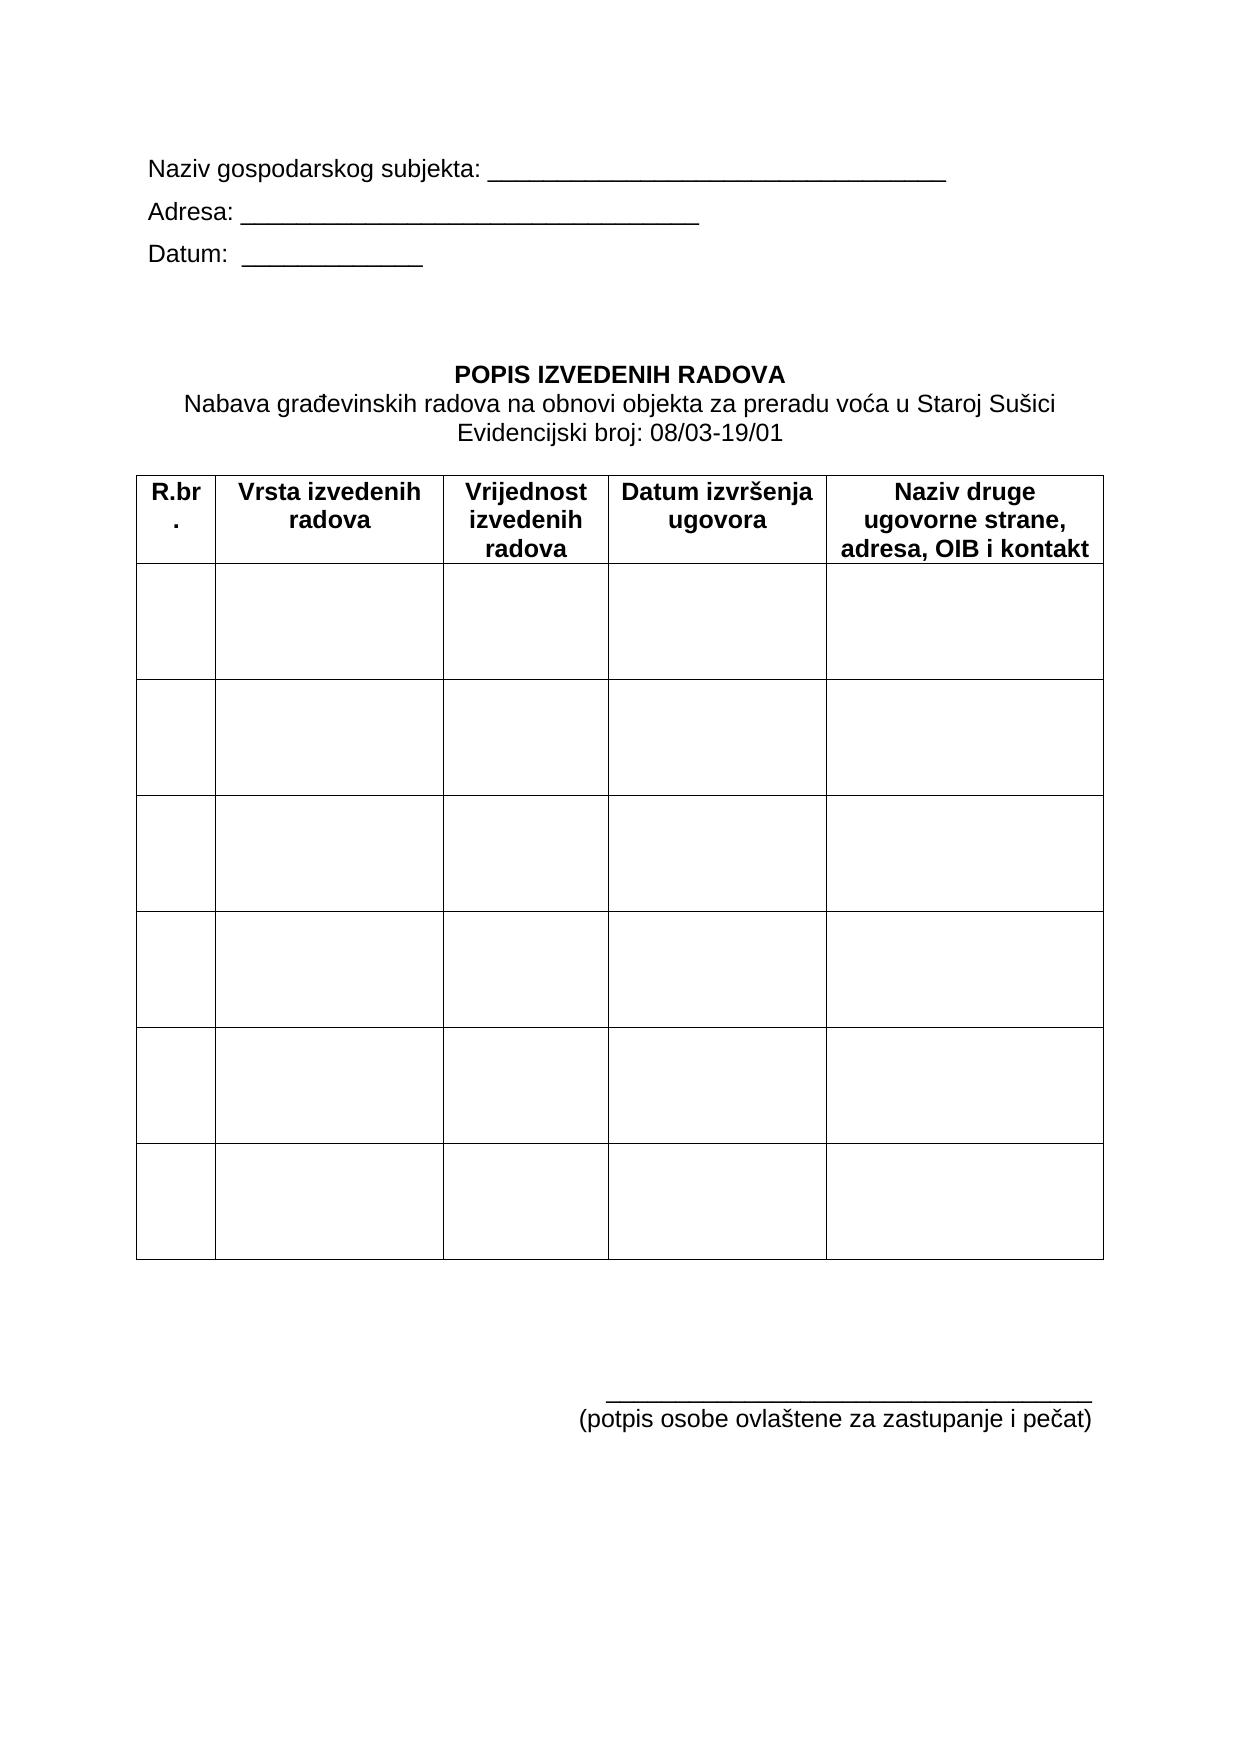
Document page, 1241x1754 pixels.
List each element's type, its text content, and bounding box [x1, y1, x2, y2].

table_cell [444, 680, 608, 795]
table_cell [827, 564, 1103, 679]
table_header Naziv gospodarskog subjekta: _________________________________ [136, 148, 1223, 190]
table_header Vrsta izvedenih radova [216, 476, 443, 563]
table_cell [609, 1144, 826, 1259]
table_header Datum izvršenja ugovora [609, 476, 826, 563]
table_header R.br. [137, 476, 215, 563]
text ___________________________________ [148, 1375, 1093, 1404]
text Nabava građevinskih radova na obnovi objekta za preradu voća u Staroj Sušici [148, 389, 1093, 418]
table_cell [827, 912, 1103, 1027]
table_cell [216, 796, 443, 911]
table_cell [609, 564, 826, 679]
table_header Naziv druge ugovorne strane, adresa, OIB i kontakt [827, 476, 1103, 563]
text Evidencijski broj: 08/03-19/01 [148, 418, 1093, 447]
table_cell [137, 680, 215, 795]
table_cell [216, 1144, 443, 1259]
table_cell [827, 796, 1103, 911]
table_cell [444, 912, 608, 1027]
table_cell [137, 796, 215, 911]
table_cell [216, 1028, 443, 1143]
table_cell [609, 912, 826, 1027]
table_cell [216, 912, 443, 1027]
table_cell [444, 1028, 608, 1143]
table_cell [444, 564, 608, 679]
table_cell [444, 796, 608, 911]
table_cell Datum: _____________ [136, 232, 1223, 274]
table_header Vrijednost izvedenih radova [444, 476, 608, 563]
text (potpis osobe ovlaštene za zastupanje i pečat) [148, 1404, 1093, 1432]
table_cell [444, 1144, 608, 1259]
table_cell [216, 564, 443, 679]
table_cell [137, 1028, 215, 1143]
table_cell [137, 1144, 215, 1259]
text POPIS IZVEDENIH RADOVA [148, 360, 1093, 389]
table_cell [827, 1144, 1103, 1259]
table_cell Adresa: _________________________________ [136, 190, 1223, 232]
table_cell [609, 1028, 826, 1143]
table_cell [137, 912, 215, 1027]
table_cell [827, 680, 1103, 795]
table_cell [609, 680, 826, 795]
table_cell [827, 1028, 1103, 1143]
table_cell [137, 564, 215, 679]
table_cell [216, 680, 443, 795]
table_cell [609, 796, 826, 911]
